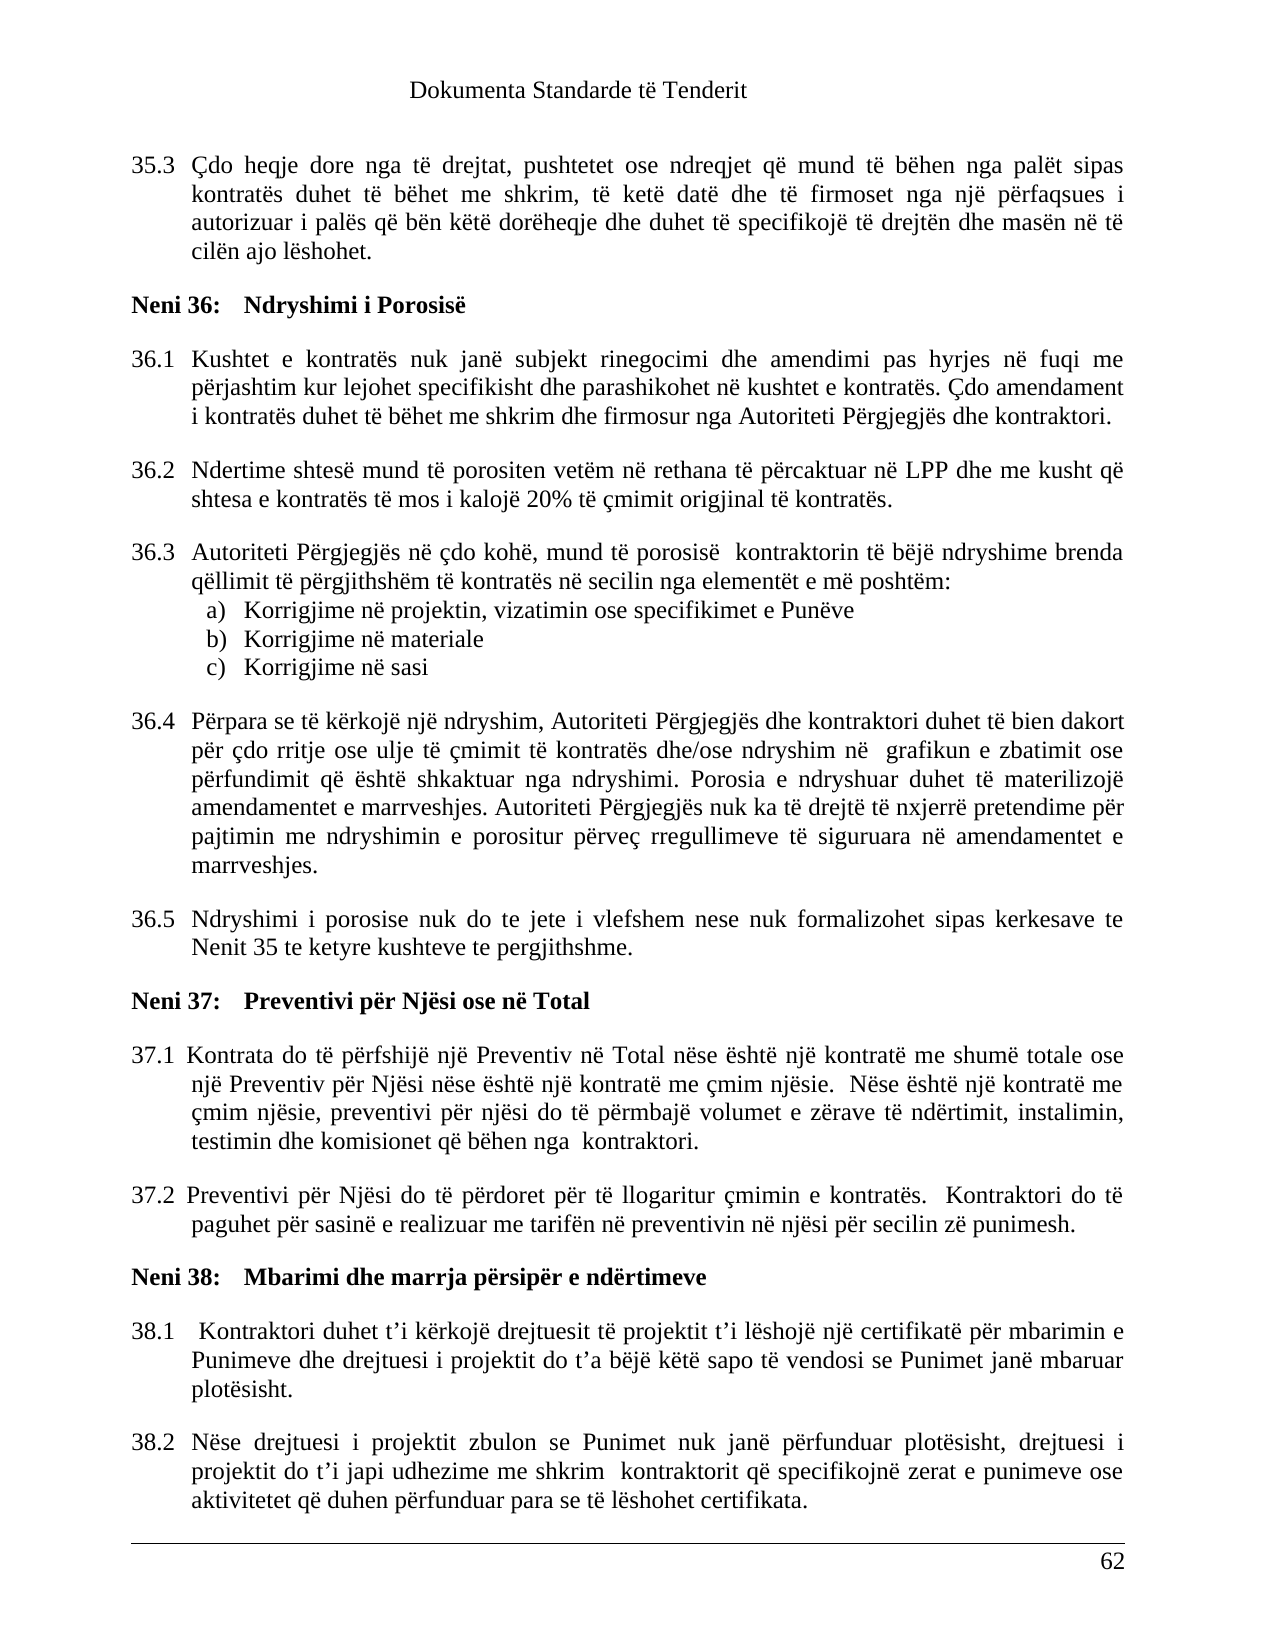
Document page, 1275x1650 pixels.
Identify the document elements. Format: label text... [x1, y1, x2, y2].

text Neni 38: Mbarimi dhe marrja përsipër e ndërtimeve [131, 1262, 1125, 1291]
list Preventivi për Njësi do të përdoret për të llogaritur çmimin e kontratës. Kontraktori do të paguhet për sasinë e realizuar me tarifën në preventivin në njësi për secilin zë punimesh. [131, 1180, 1125, 1237]
list Ndertime shtesë mund të porositen vetëm në rethana të përcaktuar në LPP dhe me kusht që shtesa e kontratës të mos i kalojë 20% të çmimit origjinal të kontratës. [131, 455, 1125, 512]
list Korrigjime në projektin, vizatimin ose specifikimet e Punëve [206, 595, 1125, 624]
text Neni 37: Preventivi për Njësi ose në Total [131, 986, 1125, 1015]
list Kontrata do të përfshijë një Preventiv në Total nëse është një kontratë me shumë totale ose një Preventiv për Njësi nëse është një kontratë me çmim njësie. Nëse është një kontratë me çmim njësie, preventivi për njësi do të përmbajë volumet e zërave të ndërtimit, instalimin, testimin dhe komisionet që bëhen nga kontraktori. [131, 1040, 1125, 1155]
list Ndryshimi i porosise nuk do te jete i vlefshem nese nuk formalizohet sipas kerkesave te Nenit 35 te ketyre kushteve te pergjithshme. [131, 904, 1125, 961]
list Nëse drejtuesi i projektit zbulon se Punimet nuk janë përfunduar plotësisht, drejtuesi i projektit do t’i japi udhezime me shkrim kontraktorit që specifikojnë zerat e punimeve ose aktivitetet që duhen përfunduar para se të lëshohet certifikata. [131, 1427, 1125, 1514]
list Kontraktori duhet t’i kërkojë drejtuesit të projektit t’i lëshojë një certifikatë për mbarimin e Punimeve dhe drejtuesi i projektit do t’a bëjë këtë sapo të vendosi se Punimet janë mbaruar plotësisht. [131, 1316, 1125, 1402]
list Përpara se të kërkojë një ndryshim, Autoriteti Përgjegjës dhe kontraktori duhet të bien dakort për çdo rritje ose ulje të çmimit të kontratës dhe/ose ndryshim në grafikun e zbatimit ose përfundimit që është shkaktuar nga ndryshimi. Porosia e ndryshuar duhet të materilizojë amendamentet e marrveshjes. Autoriteti Përgjegjës nuk ka të drejtë të nxjerrë pretendime për pajtimin me ndryshimin e porositur përveç rregullimeve të siguruara në amendamentet e marrveshjes. [131, 706, 1125, 879]
text Neni 36: Ndryshimi i Porosisë [131, 290, 1125, 319]
list Korrigjime në sasi [206, 652, 1125, 681]
list Korrigjime në materiale [206, 624, 1125, 652]
list Çdo heqje dore nga të drejtat, pushtetet ose ndreqjet që mund të bëhen nga palët sipas kontratës duhet të bëhet me shkrim, të ketë datë dhe të firmoset nga një përfaqsues i autorizuar i palës që bën këtë dorëheqje dhe duhet të specifikojë të drejtën dhe masën në të cilën ajo lëshohet. [131, 150, 1125, 265]
list Kushtet e kontratës nuk janë subjekt rinegocimi dhe amendimi pas hyrjes në fuqi me përjashtim kur lejohet specifikisht dhe parashikohet në kushtet e kontratës. Çdo amendament i kontratës duhet të bëhet me shkrim dhe firmosur nga Autoriteti Përgjegjës dhe kontraktori. [131, 344, 1125, 430]
list Autoriteti Përgjegjës në çdo kohë, mund të porosisë kontraktorin të bëjë ndryshime brenda qëllimit të përgjithshëm të kontratës në secilin nga elementët e më poshtëm: [131, 537, 1125, 595]
